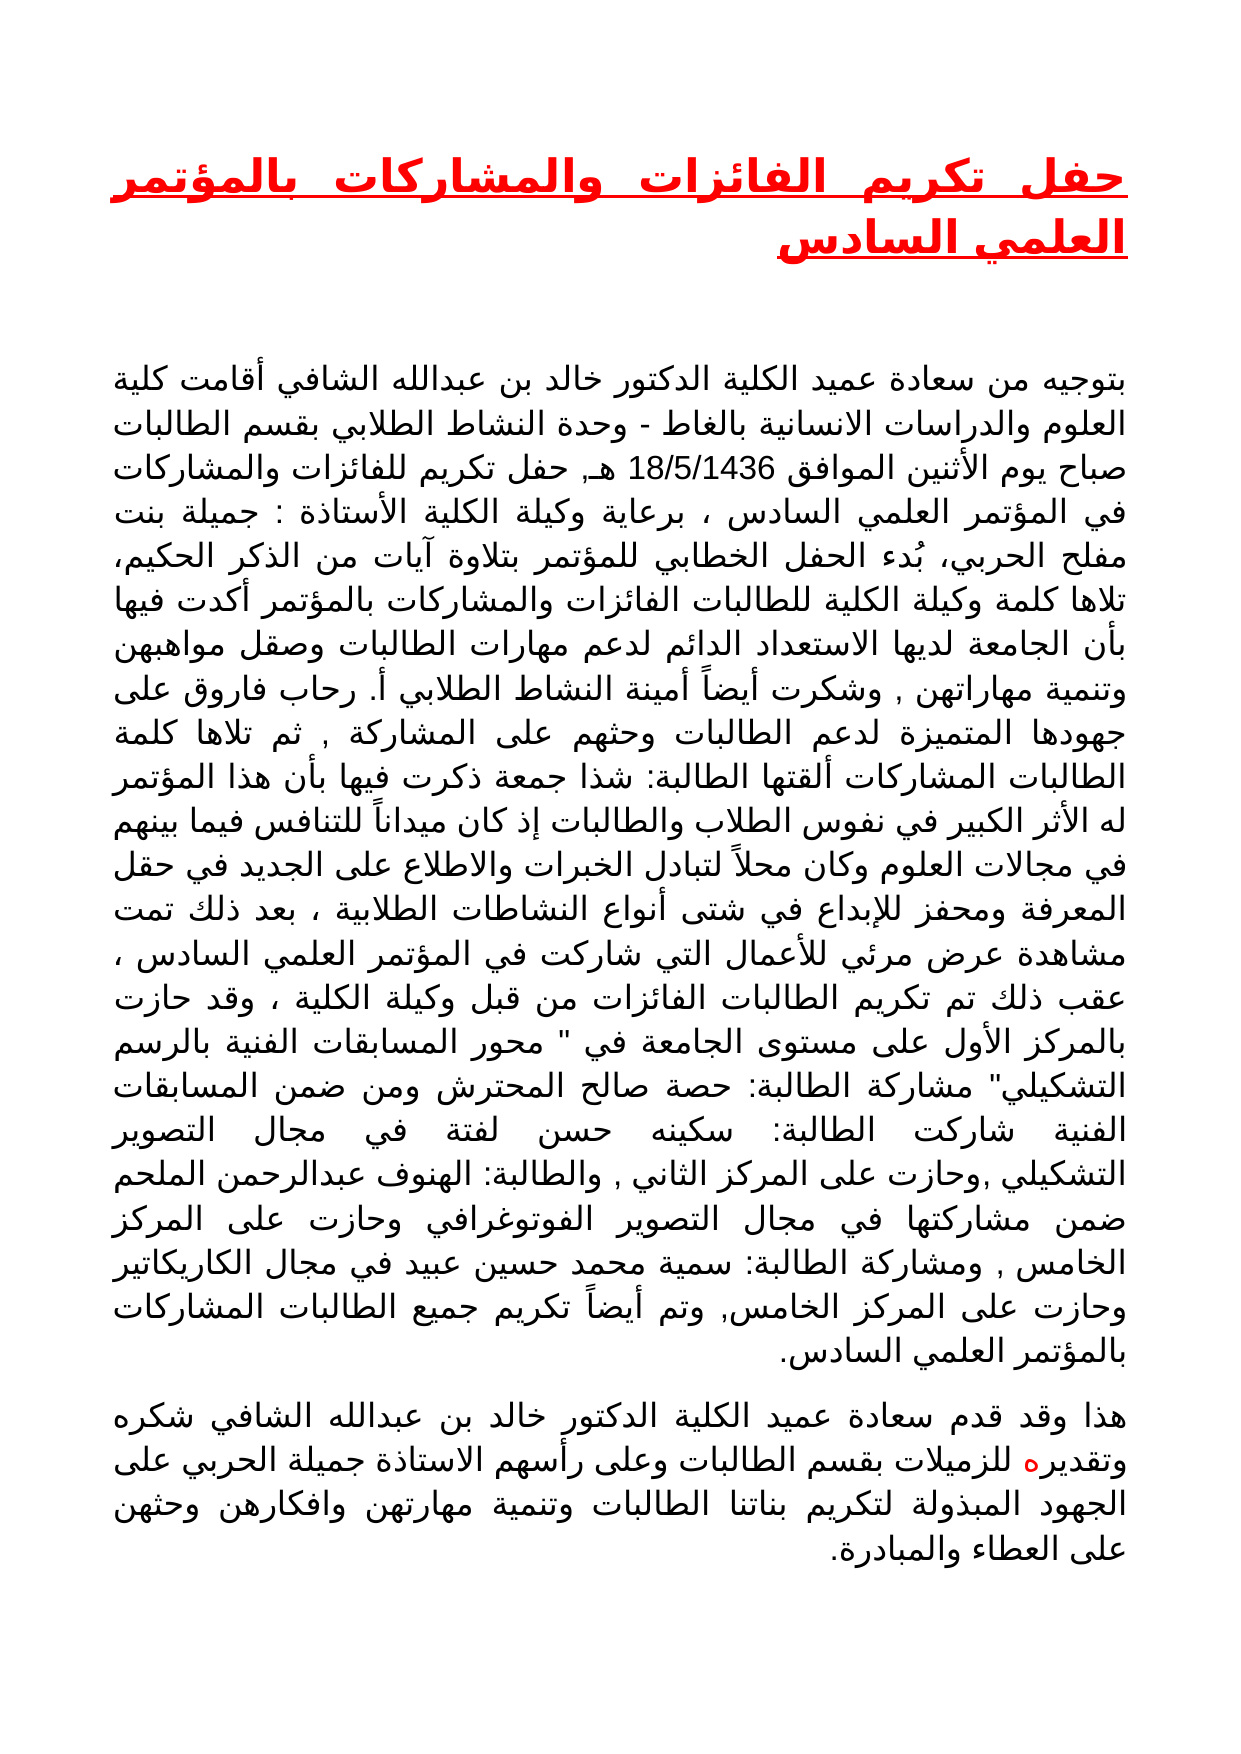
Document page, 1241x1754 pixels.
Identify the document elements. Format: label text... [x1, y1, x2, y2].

text حفل تكريم الفائزات والمشاركات بالمؤتمر العلمي السادس [112, 150, 1128, 195]
text بتوجيه من سعادة عميد الكلية الدكتور خالد بن عبدالله الشافي أقامت كلية العلوم والدراسات الانسانية بالغاط - وحدة النشاط الطلابي بقسم الطالبات صباح يوم الأثنين الموافق 18/5/1436 هـ, حفل تكريم للفائزات والمشاركات في المؤتمر العلمي السادس ، برعاية وكيلة الكلية الأستاذة : جميلة بنت مفلح الحربي، بُدء الحفل الخطابي للمؤتمر بتلاوة آيات من الذكر الحكيم، تلاها كلمة وكيلة الكلية للطالبات الفائزات والمشاركات بالمؤتمر أكدت فيها بأن الجامعة لديها الاستعداد الدائم لدعم مهارات الطالبات وصقل مواهبهن وتنمية مهاراتهن , وشكرت أيضاً أمينة النشاط الطلابي أ. رحاب فاروق على جهودها المتميزة لدعم الطالبات وحثهم على المشاركة , ثم تلاها كلمة الطالبات المشاركات ألقتها الطالبة: شذا جمعة ذكرت فيها بأن هذا المؤتمر له الأثر الكبير في نفوس الطلاب والطالبات إذ كان ميداناً للتنافس فيما بينهم في مجالات العلوم وكان محلاً لتبادل الخبرات والاطلاع على الجديد في حقل المعرفة ومحفز للإبداع في شتى أنواع النشاطات الطلابية ، بعد ذلك تمت مشاهدة عرض مرئي للأعمال التي شاركت في المؤتمر العلمي السادس ، عقب ذلك تم تكريم الطالبات الفائزات من قبل وكيلة الكلية ، وقد حازت بالمركز الأول على مستوى الجامعة في " محور المسابقات الفنية بالرسم التشكيلي" مشاركة الطالبة: حصة صالح المحترش ومن ضمن المسابقات الفنية شاركت الطالبة: سكينه حسن لفتة في مجال التصوير التشكيلي ,وحازت على المركز الثاني , والطالبة: الهنوف عبدالرحمن الملحم ضمن مشاركتها في مجال التصوير الفوتوغرافي وحازت على المركز الخامس , ومشاركة الطالبة: سمية محمد حسين عبيد في مجال الكاريكاتير وحازت على المركز الخامس, وتم أيضاً تكريم جميع الطالبات المشاركات بالمؤتمر العلمي السادس. [112, 359, 1128, 1369]
text هذا وقد قدم سعادة عميد الكلية الدكتور خالد بن عبدالله الشافي شكره وتقديره للزميلات بقسم الطالبات وعلى رأسهم الاستاذة جميلة الحربي على الجهود المبذولة لتكريم بناتنا الطالبات وتنمية مهارتهن وافكارهن وحثهن على العطاء والمبادرة. [112, 1396, 1128, 1567]
text حفل تكريم الفائزات والمشاركات بالمؤتمر العلمي السادس [112, 198, 1128, 263]
